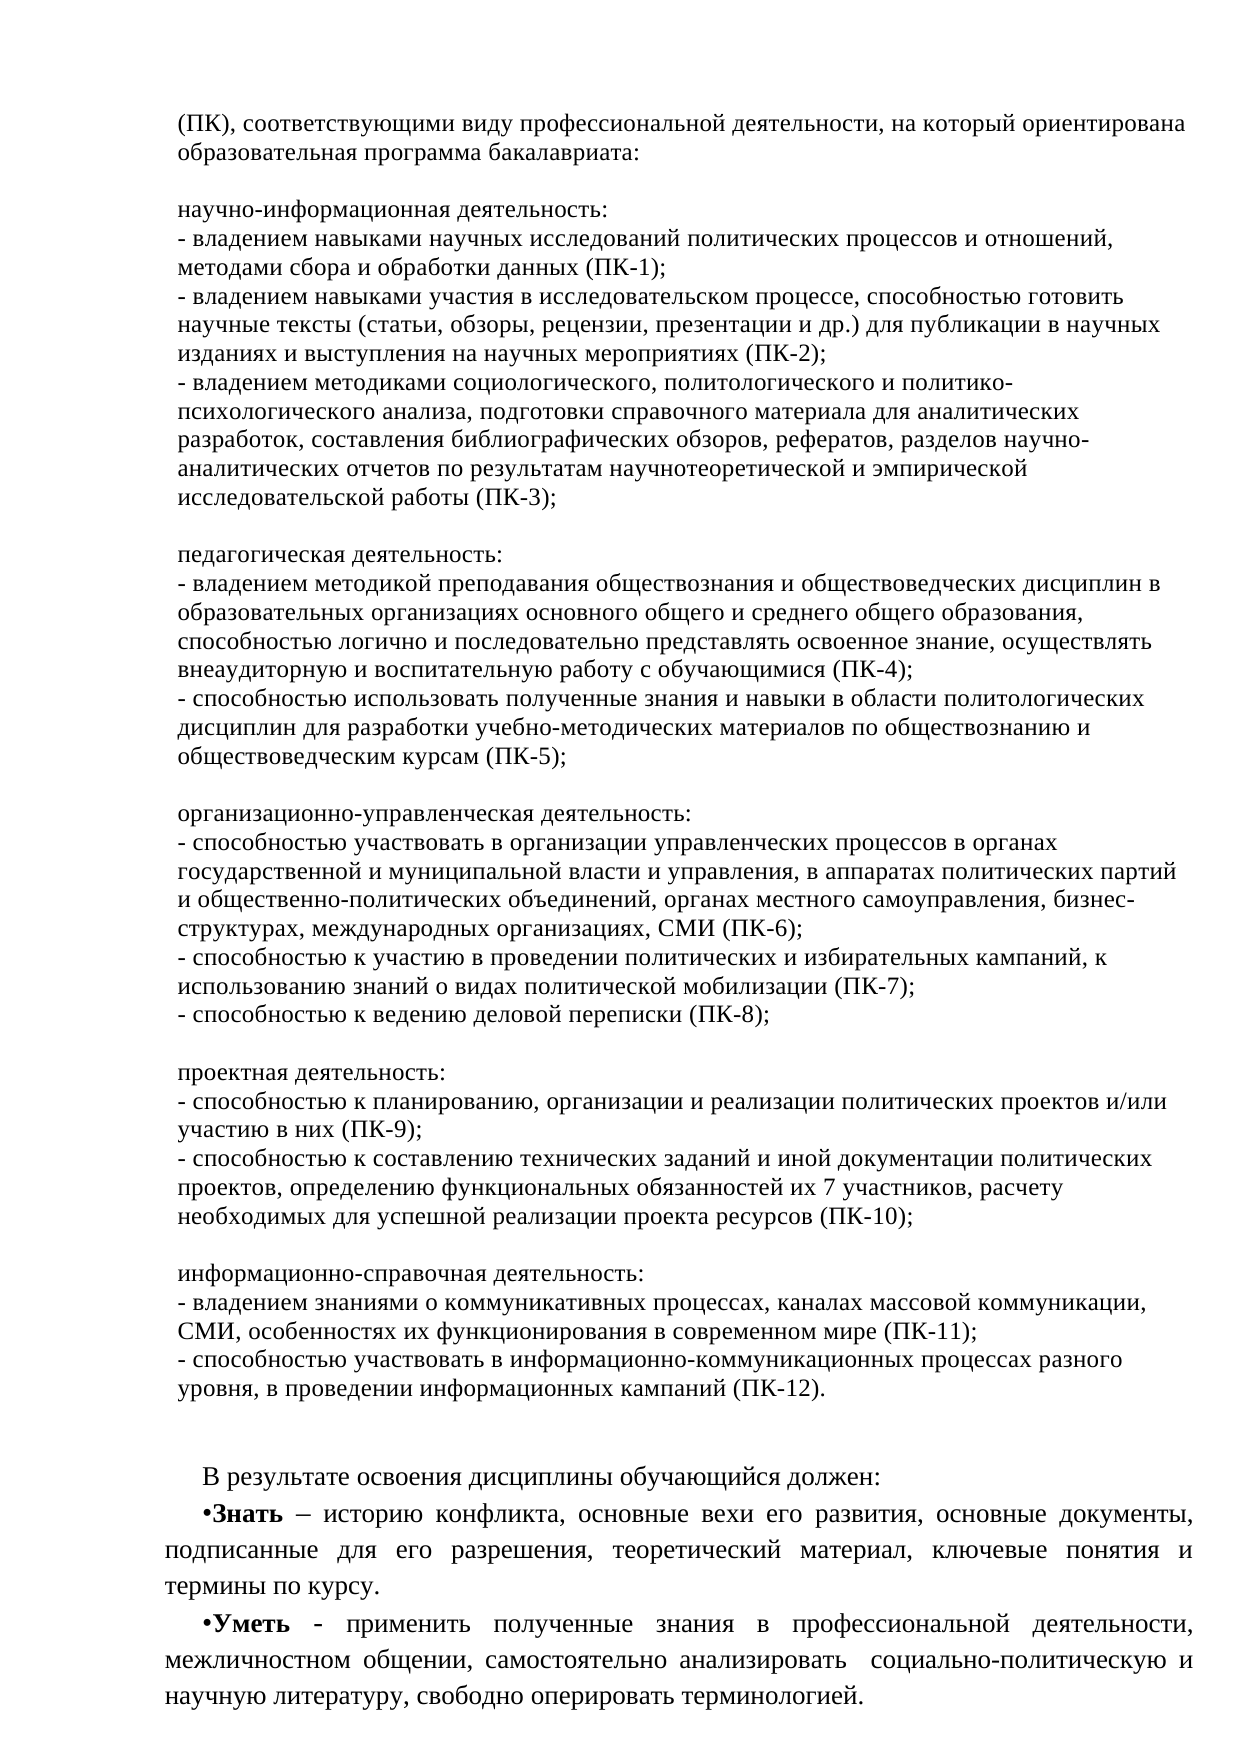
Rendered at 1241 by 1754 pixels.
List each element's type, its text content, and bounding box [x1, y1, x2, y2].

text •Знать – историю конфликта, основные вехи его развития, основные документы, подписанные для его разрешения, теоретический материал, ключевые понятия и термины по курсу. [164, 1495, 1194, 1600]
text - способностью к участию в проведении политических и избирательных кампаний, к использованию знаний о видах политической мобилизации (ПК-7); [177, 942, 1198, 999]
text - способностью к ведению деловой переписки (ПК-8); [177, 999, 1198, 1028]
text - способностью использовать полученные знания и навыки в области политологических дисциплин для разработки учебно-методических материалов по обществознанию и обществоведческим курсам (ПК-5); [177, 683, 1198, 769]
text •Уметь - применить полученные знания в профессиональной деятельности, межличностном общении, самостоятельно анализировать социально-политическую и научную литературу, свободно оперировать терминологией. [164, 1605, 1194, 1710]
text информационно-справочная деятельность: [177, 1258, 1198, 1287]
text В результате освоения дисциплины обучающийся должен: [164, 1459, 1194, 1491]
text - владением методикой преподавания обществознания и обществоведческих дисциплин в образовательных организациях основного общего и среднего общего образования, способностью логично и последовательно представлять освоенное знание, осуществлять внеаудиторную и воспитательную работу с обучающимися (ПК-4); [177, 568, 1198, 683]
text - владением навыками научных исследований политических процессов и отношений, методами сбора и обработки данных (ПК-1); [177, 223, 1198, 281]
text педагогическая деятельность: [177, 539, 1198, 568]
text - владением знаниями о коммуникативных процессах, каналах массовой коммуникации, СМИ, особенностях их функционирования в современном мире (ПК-11); [177, 1287, 1198, 1344]
text - владением навыками участия в исследовательском процессе, способностью готовить научные тексты (статьи, обзоры, рецензии, презентации и др.) для публикации в научных изданиях и выступления на научных мероприятиях (ПК-2); [177, 281, 1198, 367]
text проектная деятельность: [177, 1057, 1198, 1086]
text - способностью к составлению технических заданий и иной документации политических проектов, определению функциональных обязанностей их 7 участников, расчету необходимых для успешной реализации проекта ресурсов (ПК-10); [177, 1143, 1198, 1229]
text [177, 108, 1198, 166]
text организационно-управленческая деятельность: [177, 798, 1198, 827]
text - способностью к планированию, организации и реализации политических проектов и/или участию в них (ПК-9); [177, 1086, 1198, 1143]
text научно-информационная деятельность: [177, 194, 1198, 223]
text - способностью участвовать в организации управленческих процессов в органах государственной и муниципальной власти и управления, в аппаратах политических партий и общественно-политических объединений, органах местного самоуправления, бизнес-структурах, международных организациях, СМИ (ПК-6); [177, 827, 1198, 942]
text - владением методиками социологического, политологического и политико-психологического анализа, подготовки справочного материала для аналитических разработок, составления библиографических обзоров, рефератов, разделов научно-аналитических отчетов по результатам научнотеоретической и эмпирической исследовательской работы (ПК-3); [177, 367, 1198, 511]
text - способностью участвовать в информационно-коммуникационных процессах разного уровня, в проведении информационных кампаний (ПК-12). [177, 1344, 1198, 1402]
